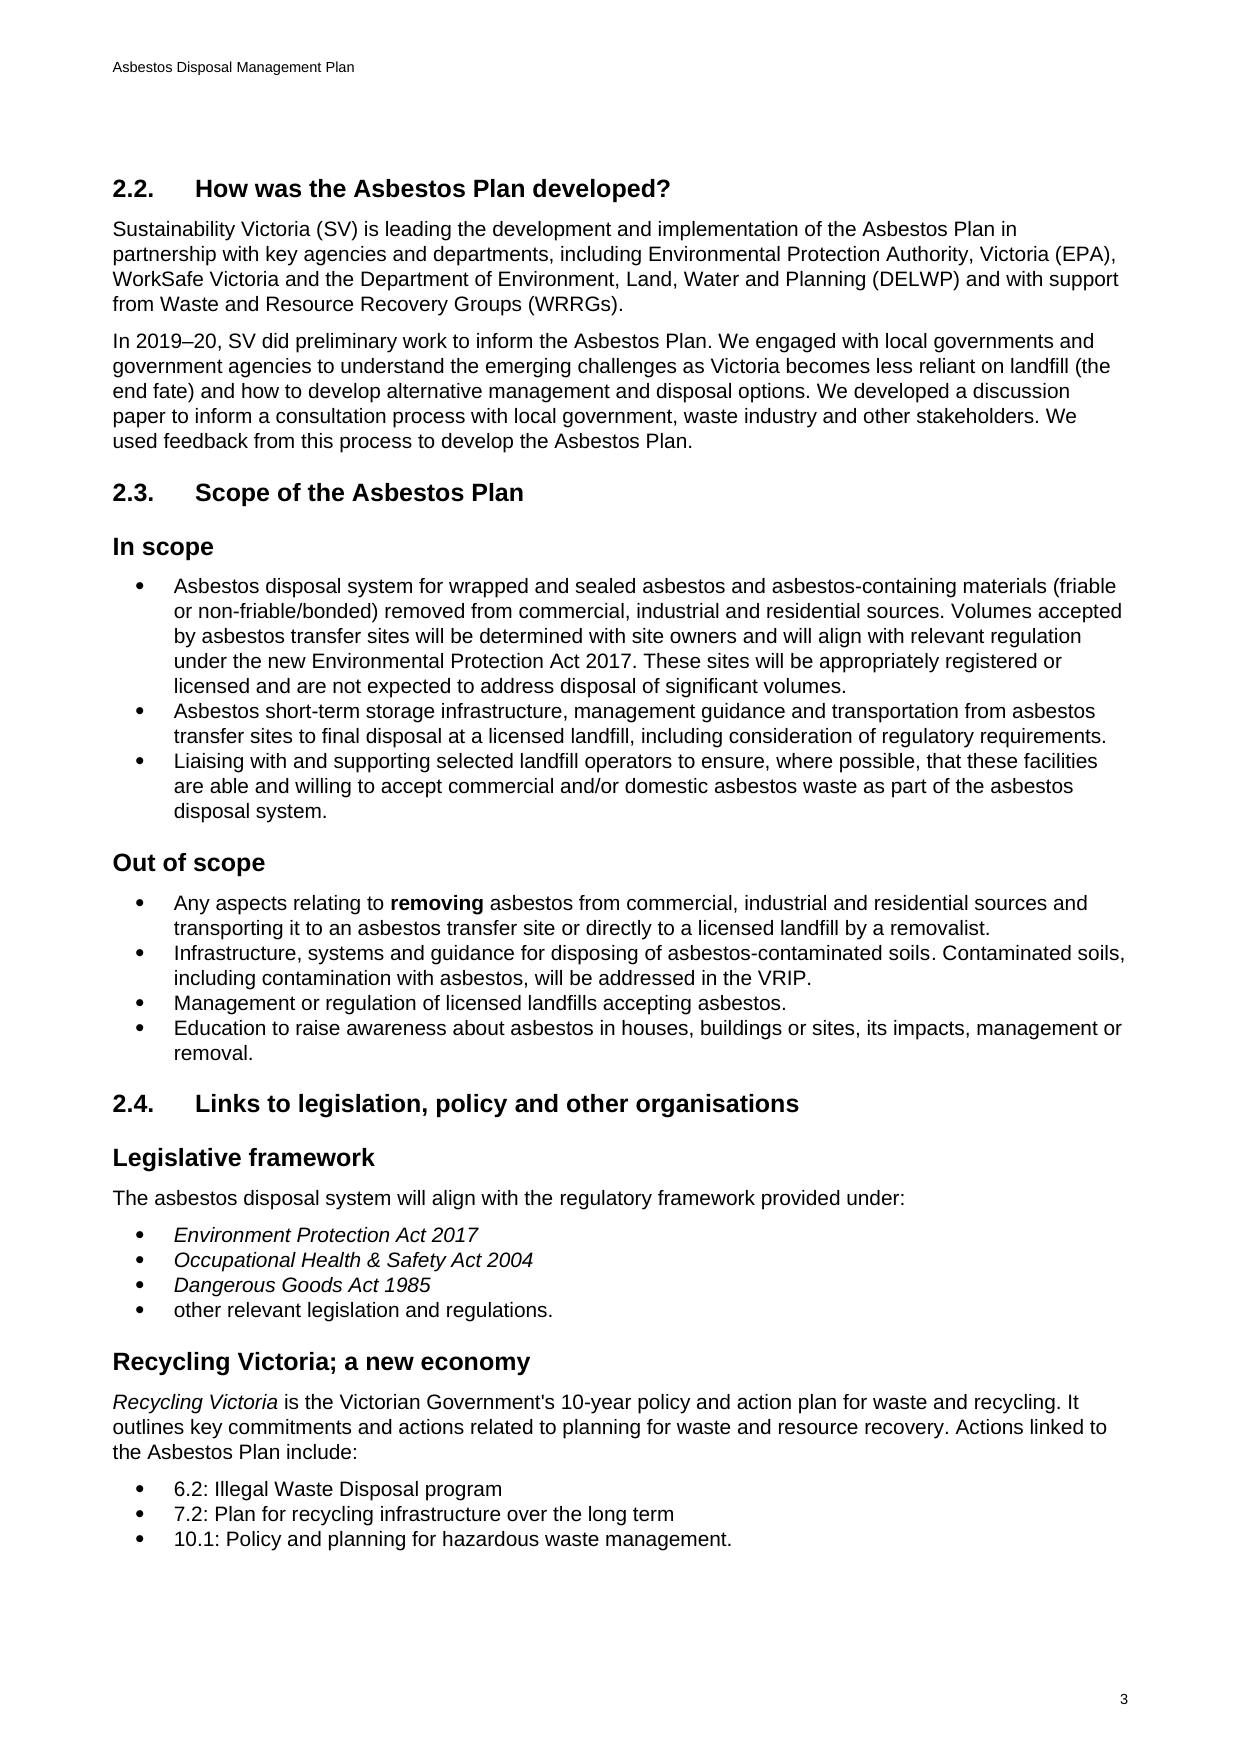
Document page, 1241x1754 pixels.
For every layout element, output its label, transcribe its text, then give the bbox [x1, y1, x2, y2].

list Management or regulation of licensed landfills accepting asbestos. [136, 989, 1128, 1014]
list Liaising with and supporting selected landfill operators to ensure, where possible, that these facilities are able and willing to accept commercial and/or domestic asbestos waste as part of the asbestos disposal system. [136, 748, 1128, 823]
list other relevant legislation and regulations. [136, 1297, 1128, 1322]
subtitle Recycling Victoria; a new economy [112, 1347, 1128, 1376]
list 10.1: Policy and planning for hazardous waste management. [136, 1526, 1128, 1551]
subtitle Links to legislation, policy and other organisations [112, 1088, 1128, 1118]
subtitle Out of scope [112, 848, 1128, 877]
list Environment Protection Act 2017 [136, 1222, 1128, 1247]
subtitle How was the Asbestos Plan developed? [112, 174, 1128, 203]
list Asbestos disposal system for wrapped and sealed asbestos and asbestos-containing materials (friable or non-friable/bonded) removed from commercial, industrial and residential sources. Volumes accepted by asbestos transfer sites will be determined with site owners and will align with relevant regulation under the new Environmental Protection Act 2017. These sites will be appropriately registered or licensed and are not expected to address disposal of significant volumes. [136, 573, 1128, 698]
list Dangerous Goods Act 1985 [136, 1272, 1128, 1297]
text Recycling Victoria is the Victorian Government's 10-year policy and action plan for waste and recycling. It outlines key commitments and actions related to planning for waste and resource recovery. Actions linked to the Asbestos Plan include: [112, 1388, 1128, 1463]
text In 2019–20, SV did preliminary work to inform the Asbestos Plan. We engaged with local governments and government agencies to understand the emerging challenges as Victoria becomes less reliant on landfill (the end fate) and how to develop alternative management and disposal options. We developed a discussion paper to inform a consultation process with local government, waste industry and other stakeholders. We used feedback from this process to develop the Asbestos Plan. [112, 328, 1128, 453]
list 7.2: Plan for recycling infrastructure over the long term [136, 1501, 1128, 1526]
text The asbestos disposal system will align with the regulatory framework provided under: [112, 1184, 1128, 1209]
subtitle In scope [112, 531, 1128, 560]
list Asbestos short-term storage infrastructure, management guidance and transportation from asbestos transfer sites to final disposal at a licensed landfill, including consideration of regulatory requirements. [136, 698, 1128, 748]
list Education to raise awareness about asbestos in houses, buildings or sites, its impacts, management or removal. [136, 1014, 1128, 1064]
list 6.2: Illegal Waste Disposal program [136, 1476, 1128, 1501]
subtitle Legislative framework [112, 1143, 1128, 1172]
list Any aspects relating to removing asbestos from commercial, industrial and residential sources and transporting it to an asbestos transfer site or directly to a licensed landfill by a removalist. [136, 889, 1128, 939]
list Infrastructure, systems and guidance for disposing of asbestos-contaminated soils. Contaminated soils, including contamination with asbestos, will be addressed in the VRIP. [136, 939, 1128, 989]
text Sustainability Victoria (SV) is leading the development and implementation of the Asbestos Plan in partnership with key agencies and departments, including Environmental Protection Authority, Victoria (EPA), WorkSafe Victoria and the Department of Environment, Land, Water and Planning (DELWP) and with support from Waste and Resource Recovery Groups (WRRGs). [112, 216, 1128, 316]
list Occupational Health & Safety Act 2004 [136, 1247, 1128, 1272]
subtitle Scope of the Asbestos Plan [112, 477, 1128, 506]
